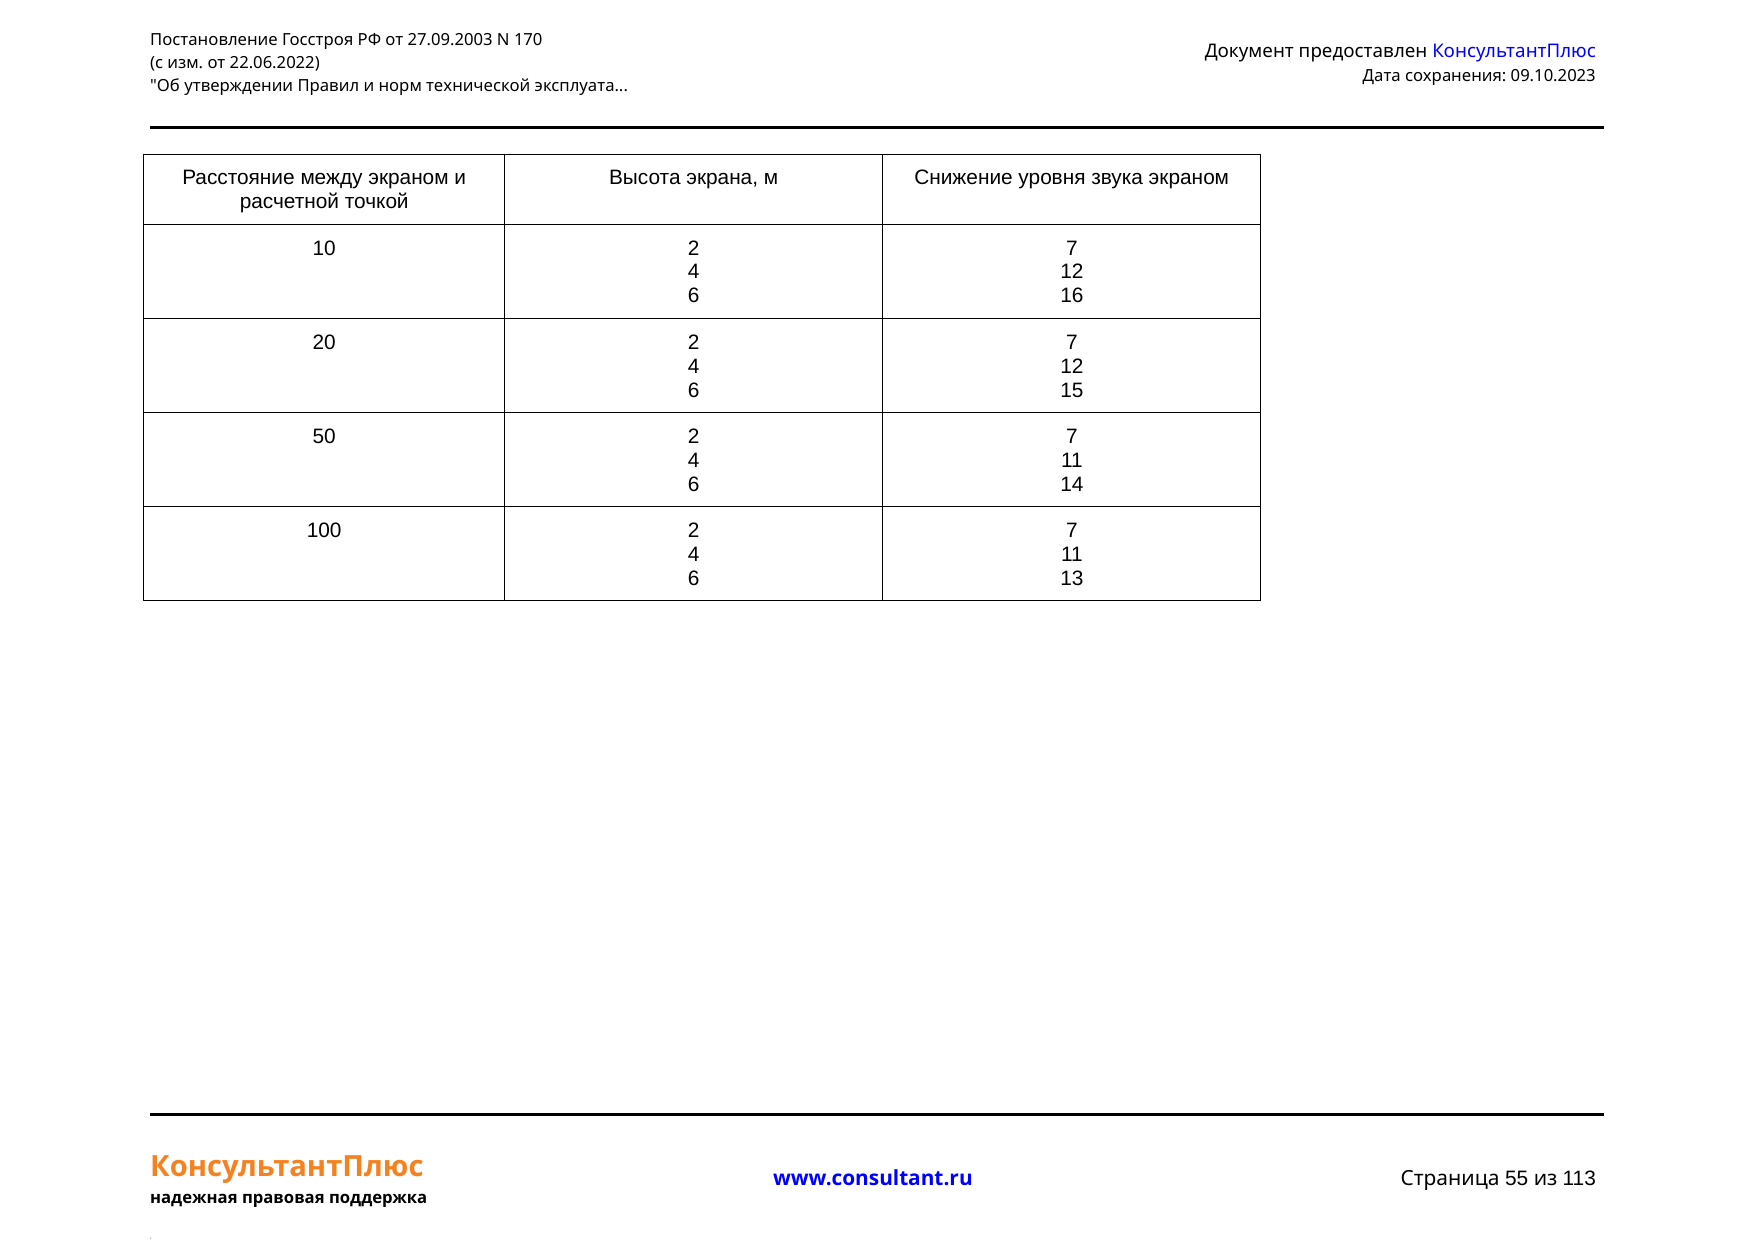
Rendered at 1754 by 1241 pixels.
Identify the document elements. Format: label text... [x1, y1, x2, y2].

table_cell 50 [144, 413, 504, 506]
table_cell 7 11 13 [883, 507, 1260, 600]
table_header Расстояние между экраном и расчетной точкой [144, 155, 504, 224]
table_cell 2 4 6 [505, 507, 882, 600]
table_cell 7 12 15 [883, 319, 1260, 412]
table_cell 2 4 6 [505, 319, 882, 412]
table_cell 10 [144, 225, 504, 318]
table_cell 100 [144, 507, 504, 600]
table_cell 7 12 16 [883, 225, 1260, 318]
table_cell 2 4 6 [505, 225, 882, 318]
table_cell 2 4 6 [505, 413, 882, 506]
table_header Снижение уровня звука экраном [883, 155, 1260, 224]
table_header Высота экрана, м [505, 155, 882, 224]
table_cell 7 11 14 [883, 413, 1260, 506]
table_cell 20 [144, 319, 504, 412]
